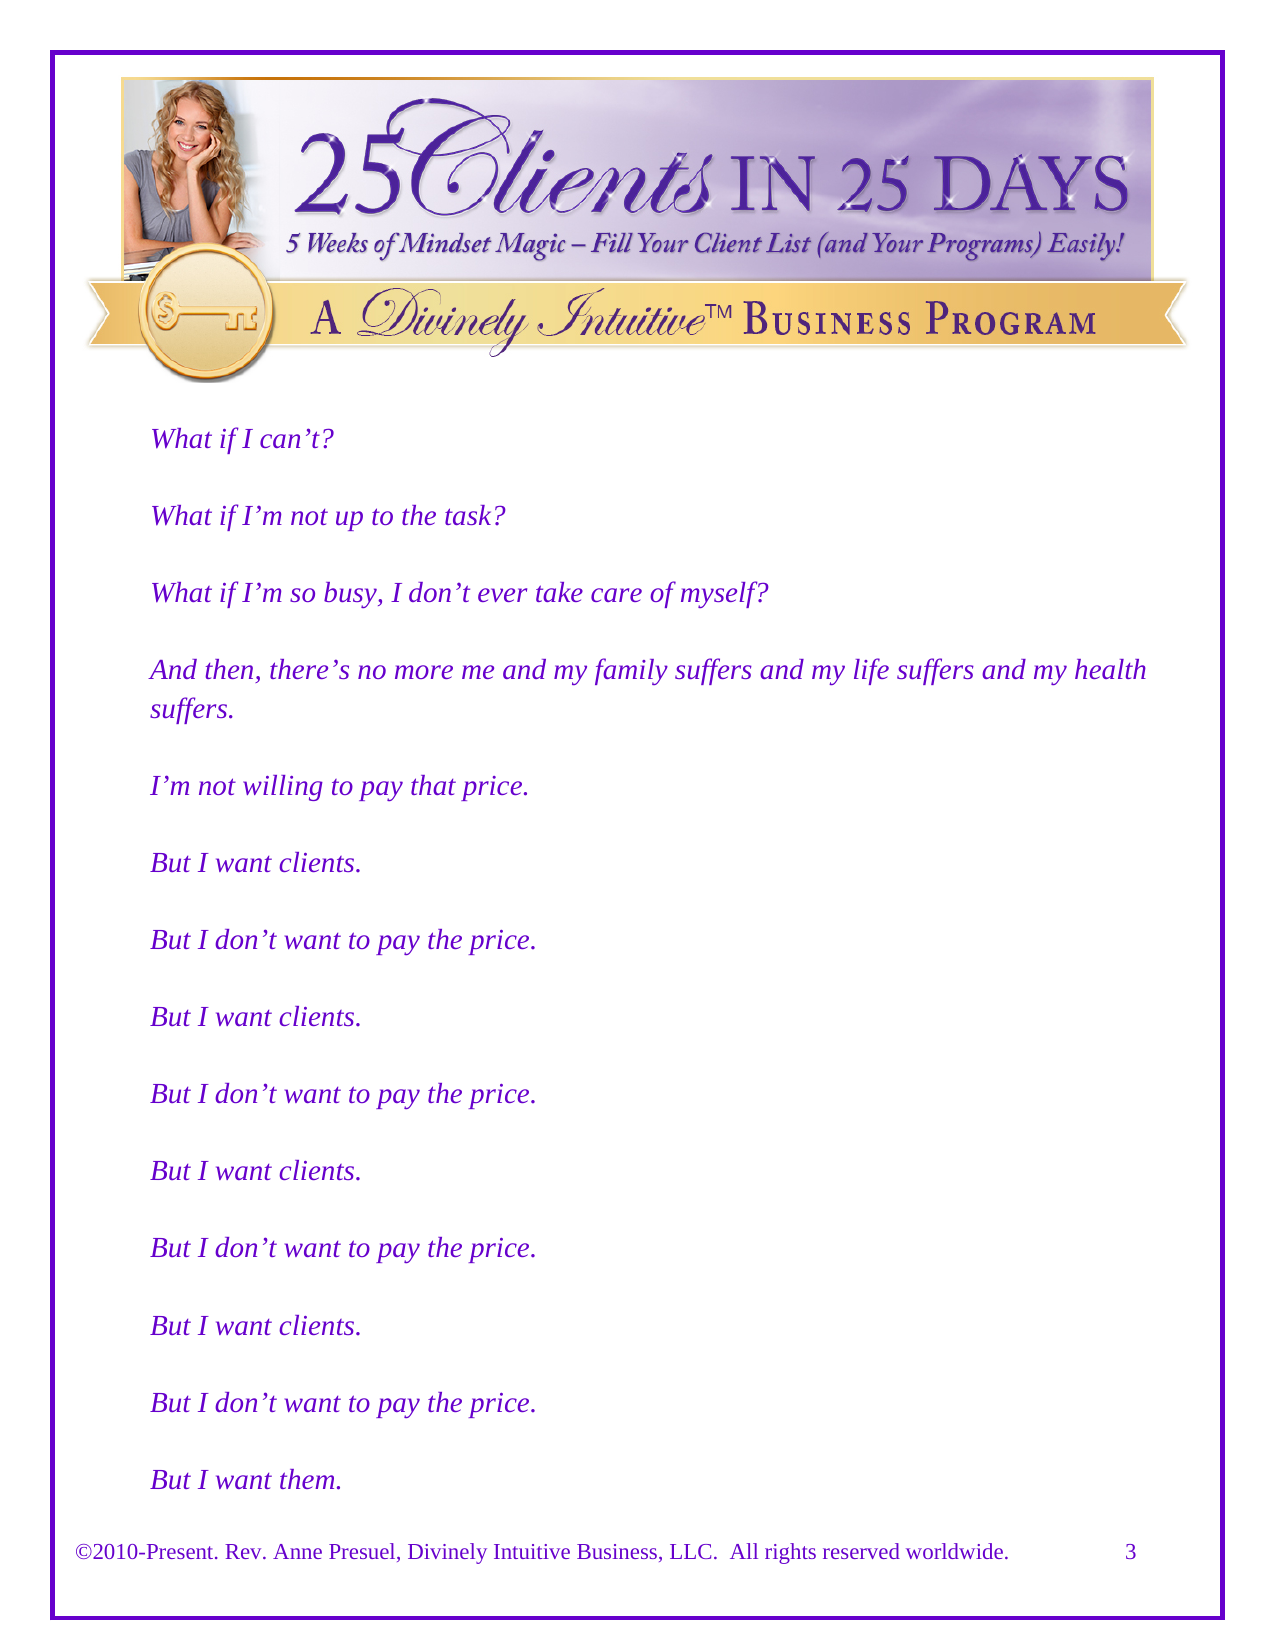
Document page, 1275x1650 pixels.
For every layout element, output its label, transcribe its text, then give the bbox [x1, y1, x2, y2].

text But I don’t want to pay the price. [150, 1231, 1200, 1264]
text What if I can’t? [150, 421, 1200, 455]
text But I don’t want to pay the price. [150, 1385, 1200, 1418]
text But I want them. [150, 1462, 1200, 1495]
picture [75, 75, 1200, 383]
text And then, there’s no more me and my family suffers and my life suffers and my health suffers. [150, 652, 1200, 724]
text What if I’m not up to the task? [150, 498, 1200, 532]
text But I want clients. [150, 845, 1200, 879]
text What if I’m so busy, I don’t ever take care of myself? [150, 575, 1200, 609]
text But I don’t want to pay the price. [150, 922, 1200, 956]
text But I want clients. [150, 999, 1200, 1033]
text But I want clients. [150, 1308, 1200, 1341]
text But I want clients. [150, 1153, 1200, 1187]
text I’m not willing to pay that price. [150, 768, 1200, 802]
text But I don’t want to pay the price. [150, 1076, 1200, 1110]
